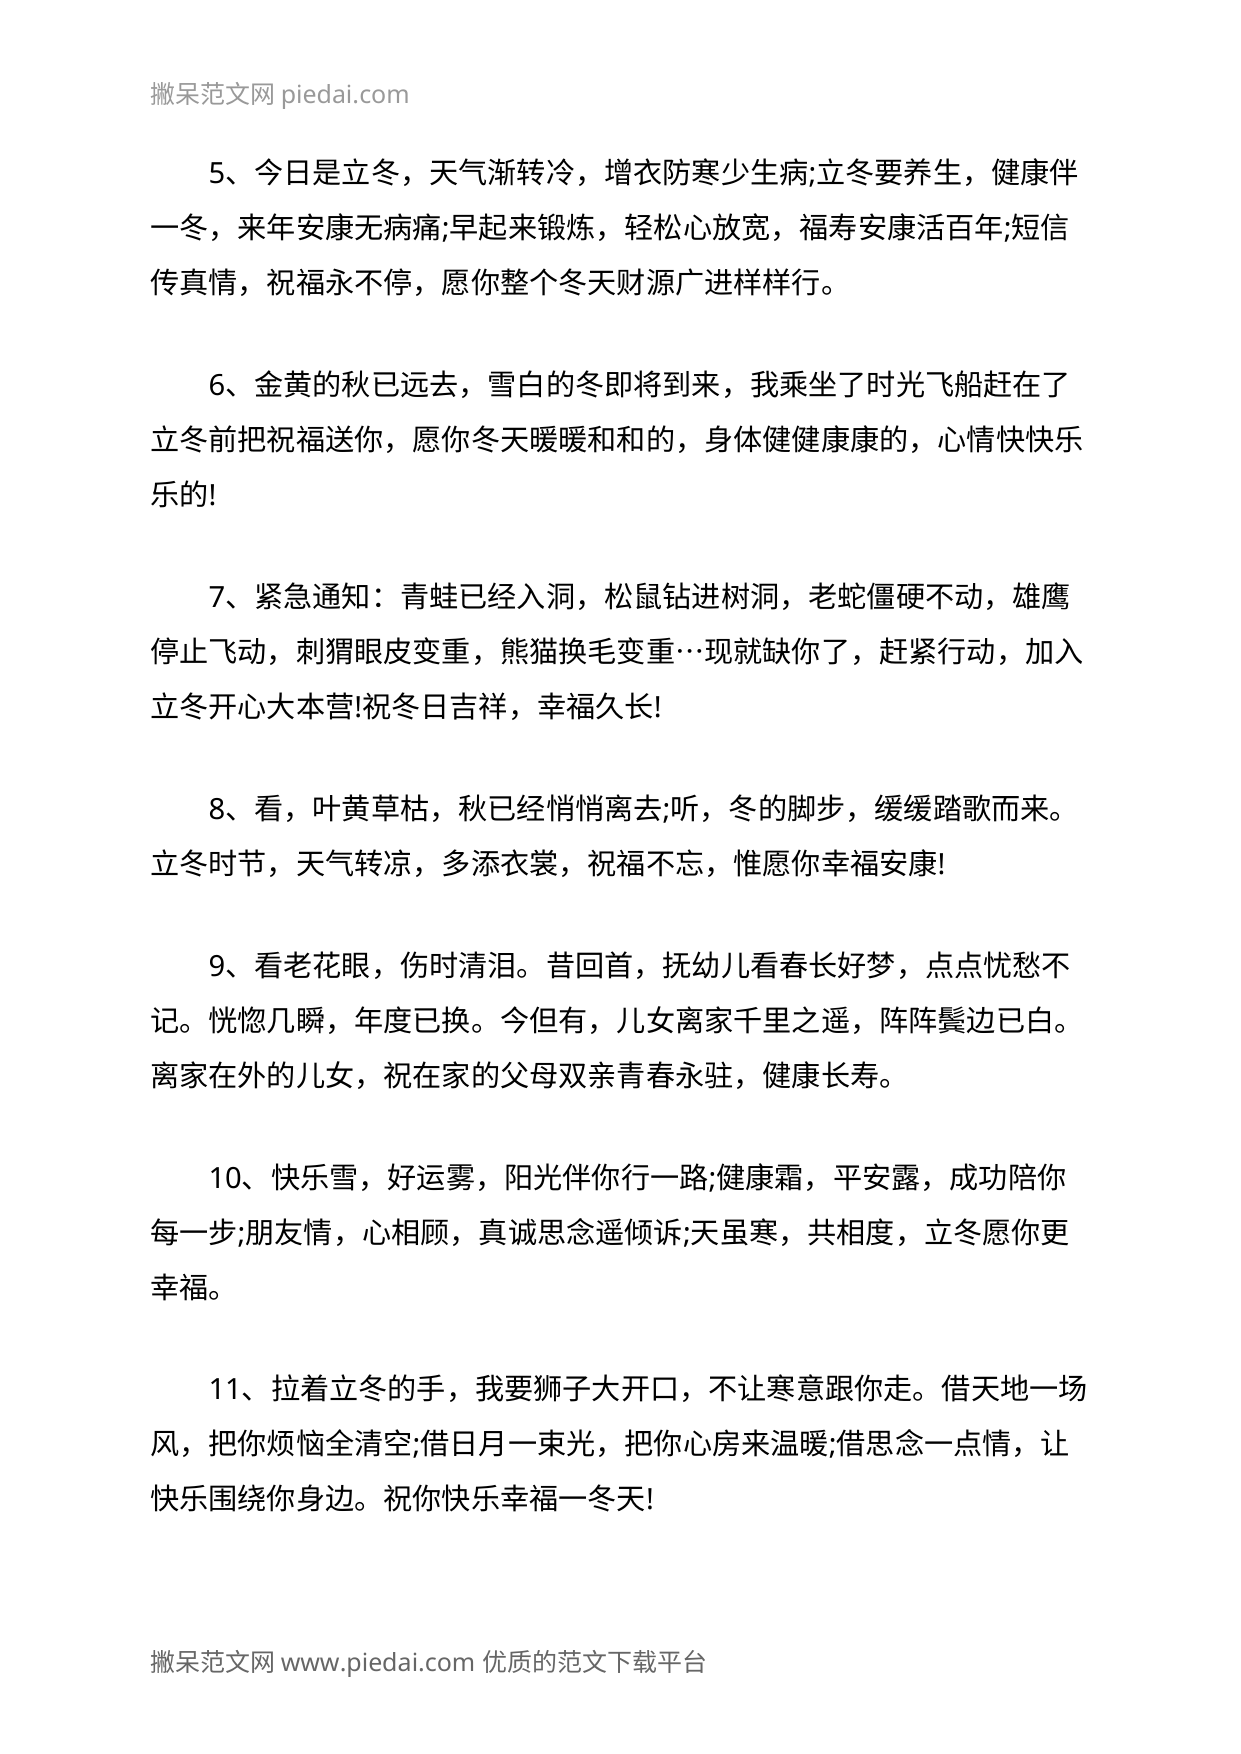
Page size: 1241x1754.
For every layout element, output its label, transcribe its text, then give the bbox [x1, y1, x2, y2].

text 9、看老花眼，伤时清泪。昔回首，抚幼儿看春长好梦，点点忧愁不记。恍惚几瞬，年度已换。今但有，儿女离家千里之遥，阵阵鬓边已白。离家在外的儿女，祝在家的父母双亲青春永驻，健康长寿。 [150, 942, 1090, 1095]
text 11、拉着立冬的手，我要狮子大开口，不让寒意跟你走。借天地一场风，把你烦恼全清空;借日月一束光，把你心房来温暖;借思念一点情，让快乐围绕你身边。祝你快乐幸福一冬天! [150, 1366, 1090, 1518]
text 5、今日是立冬，天气渐转冷，增衣防寒少生病;立冬要养生，健康伴一冬，来年安康无病痛;早起来锻炼，轻松心放宽，福寿安康活百年;短信传真情，祝福永不停，愿你整个冬天财源广进样样行。 [150, 150, 1090, 302]
text 8、看，叶黄草枯，秋已经悄悄离去;听，冬的脚步，缓缓踏歌而来。立冬时节，天气转凉，多添衣裳，祝福不忘，惟愿你幸福安康! [150, 786, 1090, 883]
text 7、紧急通知：青蛙已经入洞，松鼠钻进树洞，老蛇僵硬不动，雄鹰停止飞动，刺猬眼皮变重，熊猫换毛变重…现就缺你了，赶紧行动，加入立冬开心大本营!祝冬日吉祥，幸福久长! [150, 574, 1090, 726]
text 10、快乐雪，好运雾，阳光伴你行一路;健康霜，平安露，成功陪你每一步;朋友情，心相顾，真诚思念遥倾诉;天虽寒，共相度，立冬愿你更幸福。 [150, 1154, 1090, 1306]
text 6、金黄的秋已远去，雪白的冬即将到来，我乘坐了时光飞船赶在了立冬前把祝福送你，愿你冬天暖暖和和的，身体健健康康的，心情快快乐乐的! [150, 362, 1090, 514]
